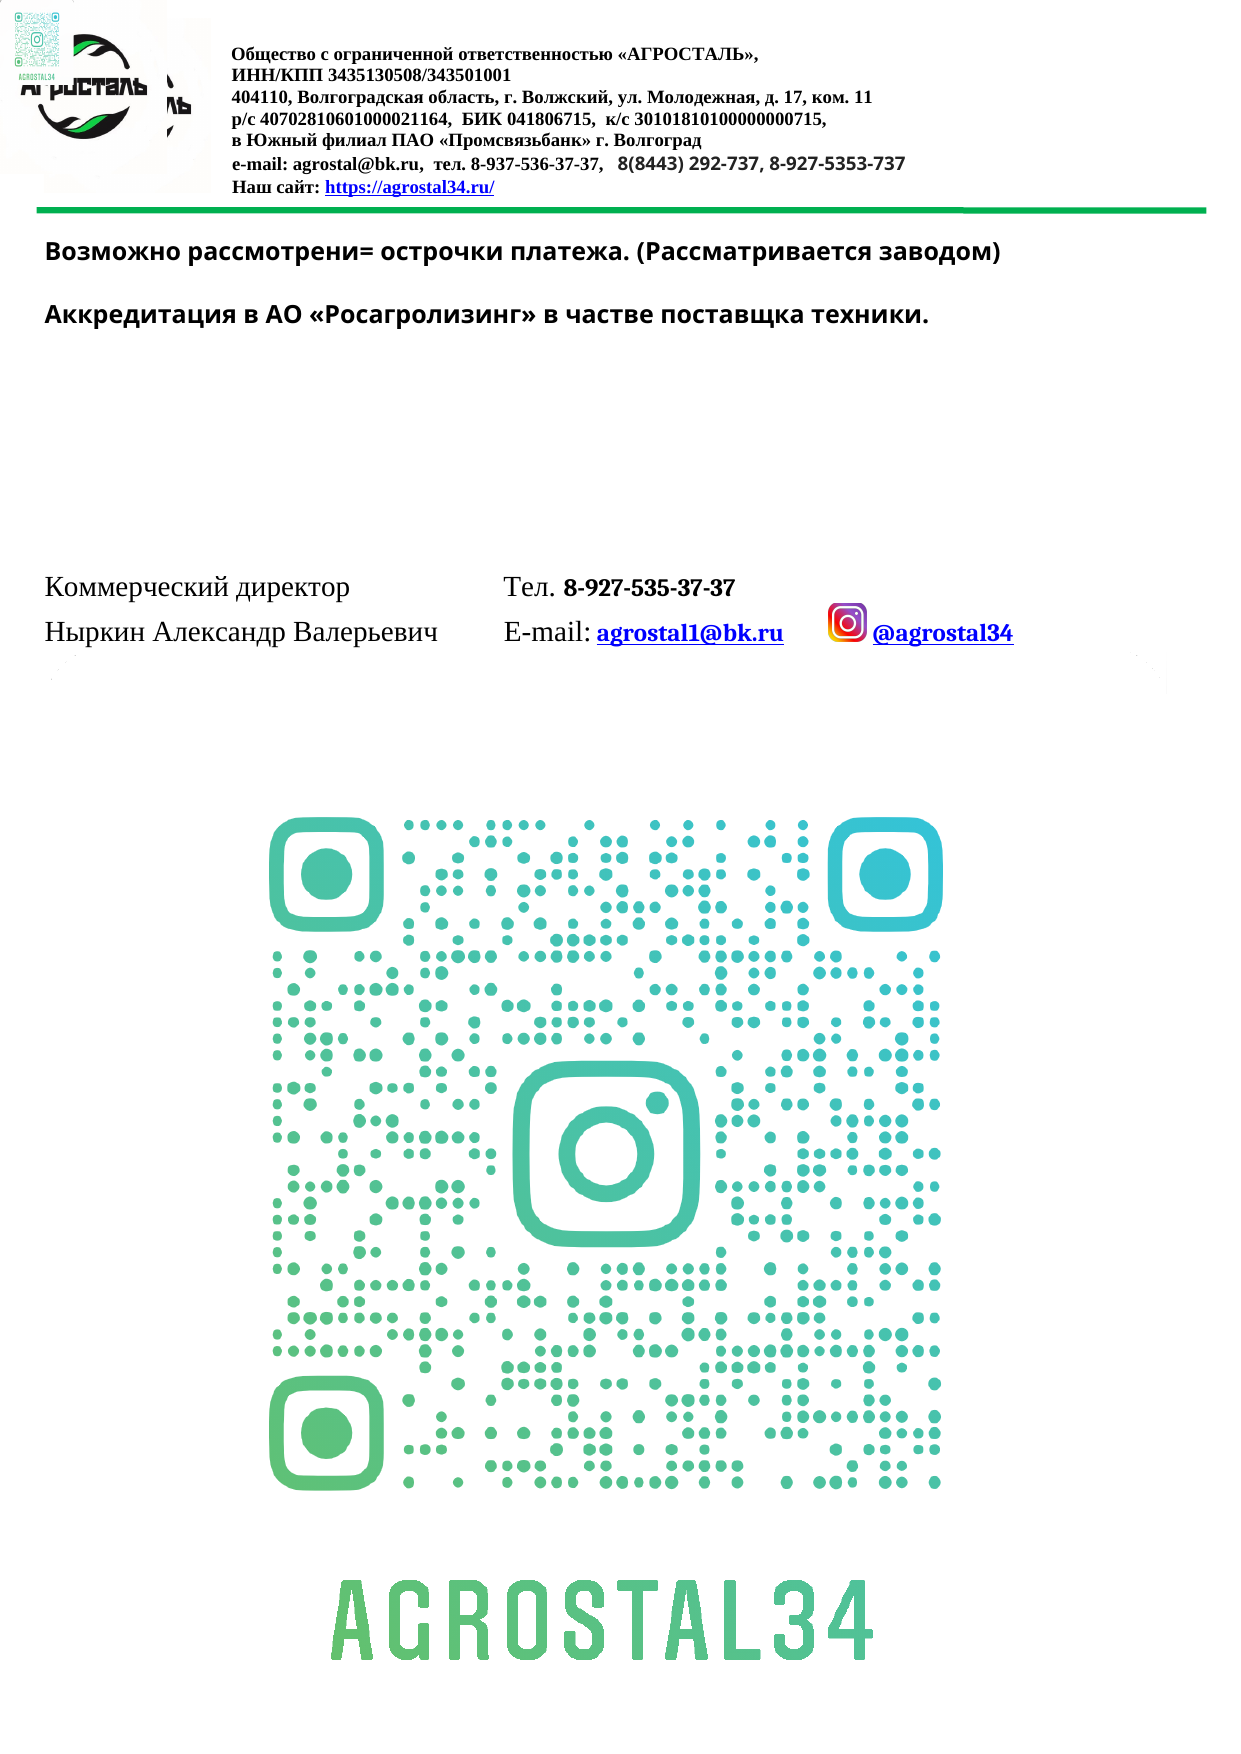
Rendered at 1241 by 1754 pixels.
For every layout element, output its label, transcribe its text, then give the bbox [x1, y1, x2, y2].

picture [44, 648, 1167, 1695]
text Аккредитация в АО «Росагролизинг» в частве поставщка техники. [44, 297, 1167, 331]
picture [0, 0, 211, 193]
picture [828, 603, 867, 642]
text Возможно рассмотрени= острочки платежа. (Рассматривается заводом) [44, 233, 1167, 268]
